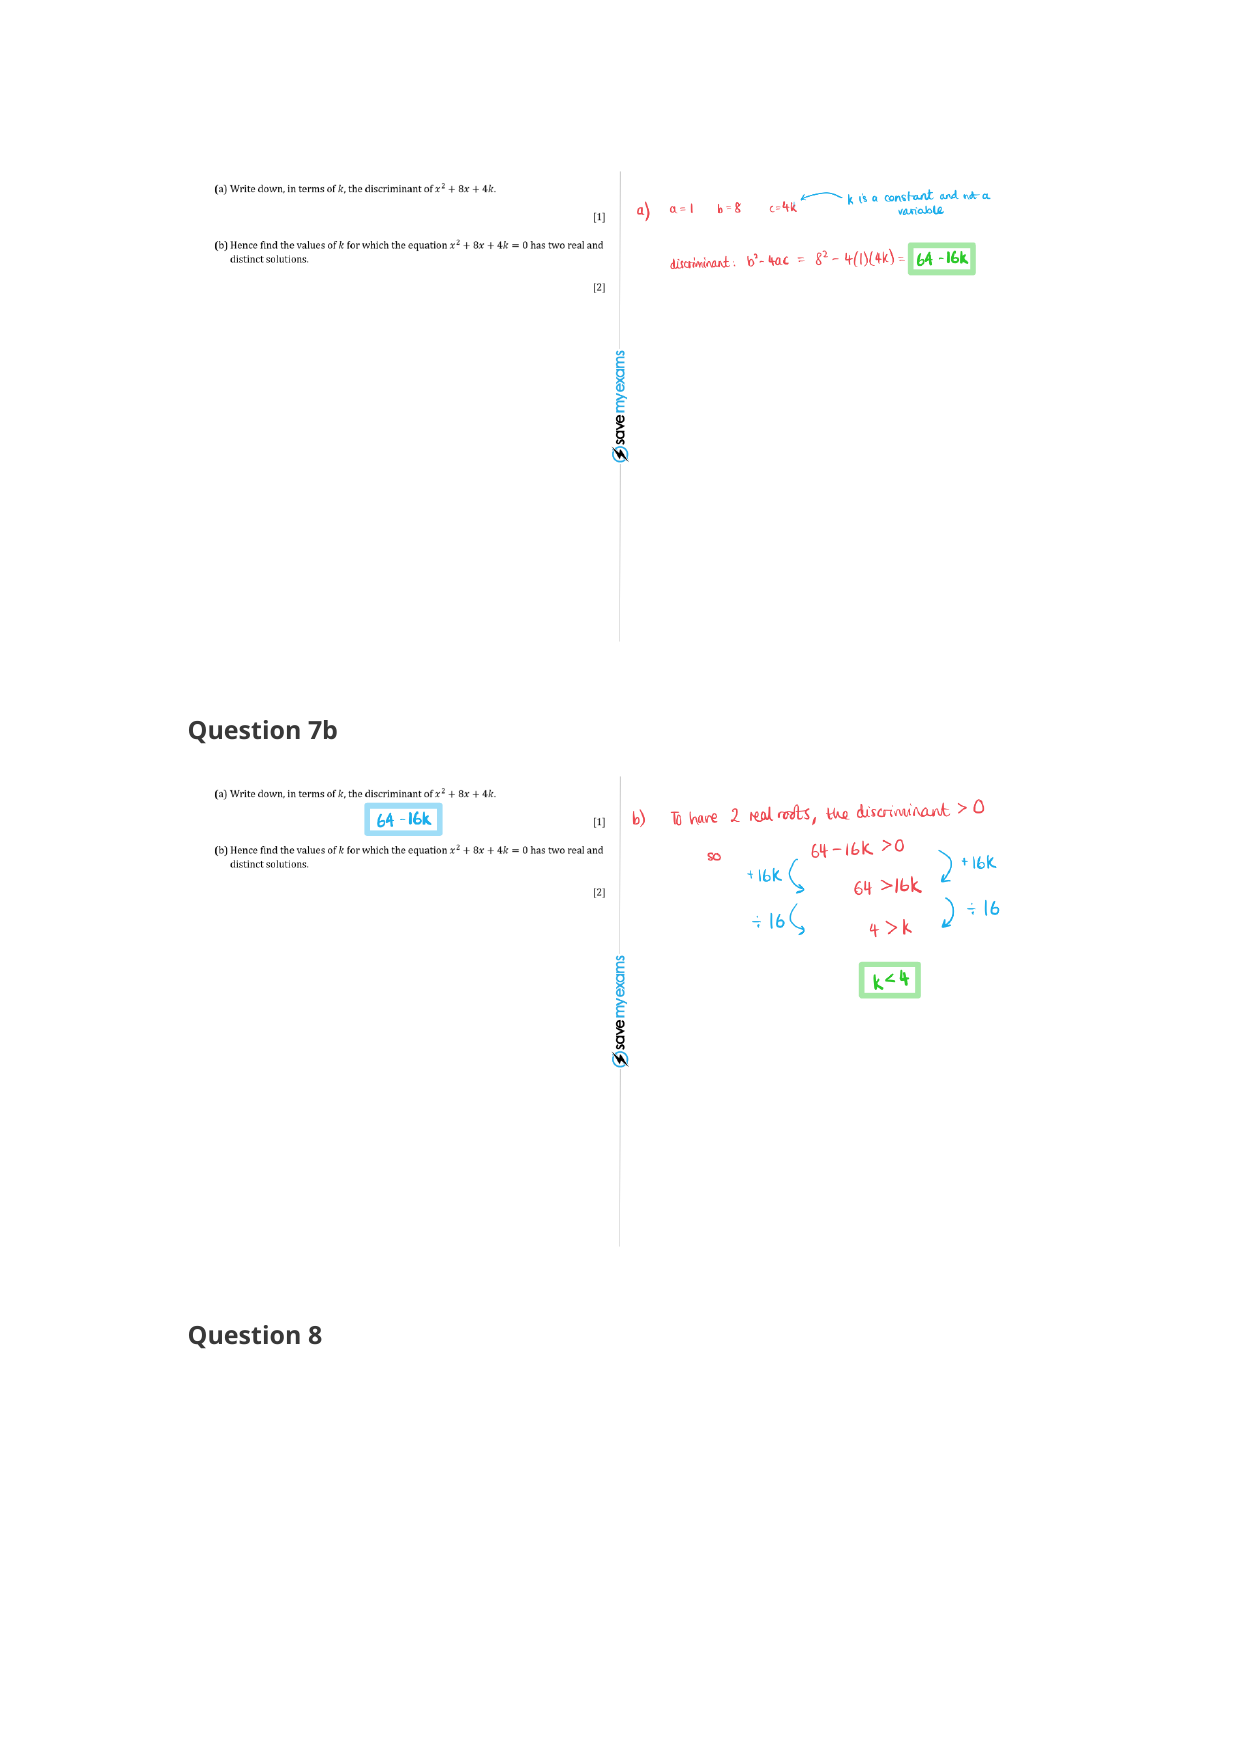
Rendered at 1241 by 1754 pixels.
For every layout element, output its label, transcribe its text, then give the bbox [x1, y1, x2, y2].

text Question 7b [187, 697, 1053, 762]
text Question 8 [187, 1302, 1053, 1367]
picture [187, 162, 1053, 650]
picture [187, 767, 1053, 1255]
